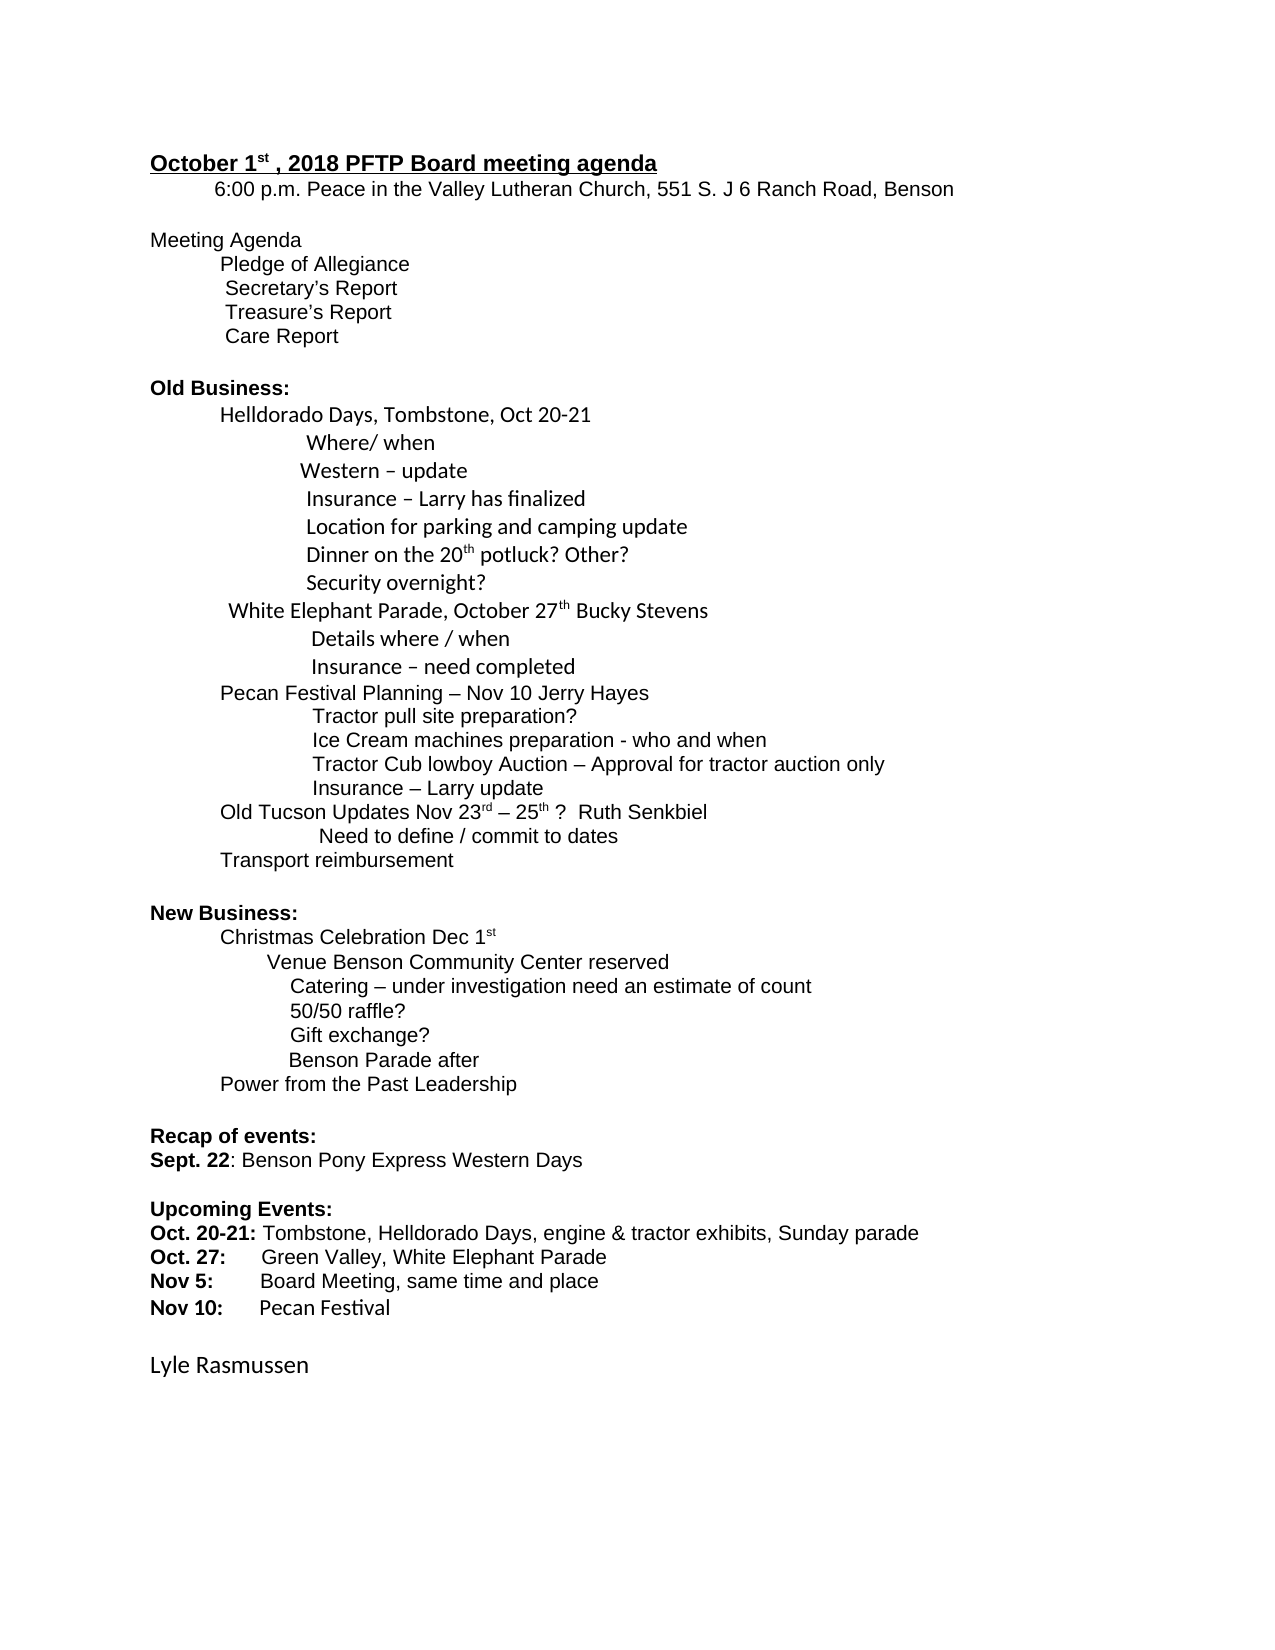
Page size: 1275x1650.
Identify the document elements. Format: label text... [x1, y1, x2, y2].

text Treasure’s Report [150, 300, 1125, 324]
text Insurance – Larry has finalized [150, 484, 1125, 512]
text Security overnight? [150, 568, 1125, 596]
text Tractor Cub lowboy Auction – Approval for tractor auction only [225, 752, 1125, 776]
text Transport reimbursement [150, 848, 1125, 872]
text 50/50 raffle? [150, 998, 1125, 1022]
text Western – update [225, 456, 1125, 484]
text Insurance – Larry update [225, 776, 1125, 800]
text White Elephant Parade, October 27th Bucky Stevens [150, 596, 1125, 624]
text 6:00 p.m. Peace in the Valley Lutheran Church, 551 S. J 6 Ranch Road, Benson [150, 176, 1125, 200]
text Pecan Festival Planning – Nov 10 Jerry Hayes [150, 680, 1125, 704]
text Insurance – need completed [150, 652, 1125, 680]
text Old Tucson Updates Nov 23rd – 25th ? Ruth Senkbiel [150, 800, 1125, 824]
text New Business: [150, 900, 1125, 924]
text Old Business: [150, 376, 1125, 400]
text Where/ when [150, 428, 1125, 456]
text Catering – under investigation need an estimate of count [150, 973, 1125, 998]
text Oct. 20-21: Tombstone, Helldorado Days, engine & tractor exhibits, Sunday parade [150, 1221, 1125, 1245]
text October 1st , 2018 PFTP Board meeting agenda [150, 150, 1125, 176]
text Tractor pull site preparation? [225, 704, 1125, 728]
text Lyle Rasmussen [150, 1349, 1125, 1380]
text Benson Parade after [150, 1047, 1125, 1071]
text Location for parking and camping update [150, 512, 1125, 540]
text Power from the Past Leadership [150, 1071, 1125, 1096]
text Dinner on the 20th potluck? Other? [150, 540, 1125, 568]
text Helldorado Days, Tombstone, Oct 20-21 [150, 400, 1125, 428]
text Care Report [150, 324, 1125, 348]
text Recap of events: [150, 1124, 1125, 1148]
text Ice Cream machines preparation - who and when [225, 728, 1125, 752]
text Oct. 27: Green Valley, White Elephant Parade [150, 1245, 1125, 1269]
text Nov 10: Pecan Festival [150, 1293, 1125, 1321]
text Sept. 22: Benson Pony Express Western Days [150, 1148, 1125, 1172]
text Details where / when [150, 624, 1125, 652]
text Meeting Agenda [150, 228, 1125, 252]
text Gift exchange? [150, 1022, 1125, 1047]
text Nov 5: Board Meeting, same time and place [150, 1269, 1125, 1293]
text Need to define / commit to dates [150, 824, 1125, 848]
text Christmas Celebration Dec 1st [150, 924, 1125, 949]
text Secretary’s Report [150, 276, 1125, 300]
text Venue Benson Community Center reserved [150, 949, 1125, 973]
text Pledge of Allegiance [150, 252, 1125, 276]
text Upcoming Events: [150, 1197, 1125, 1221]
